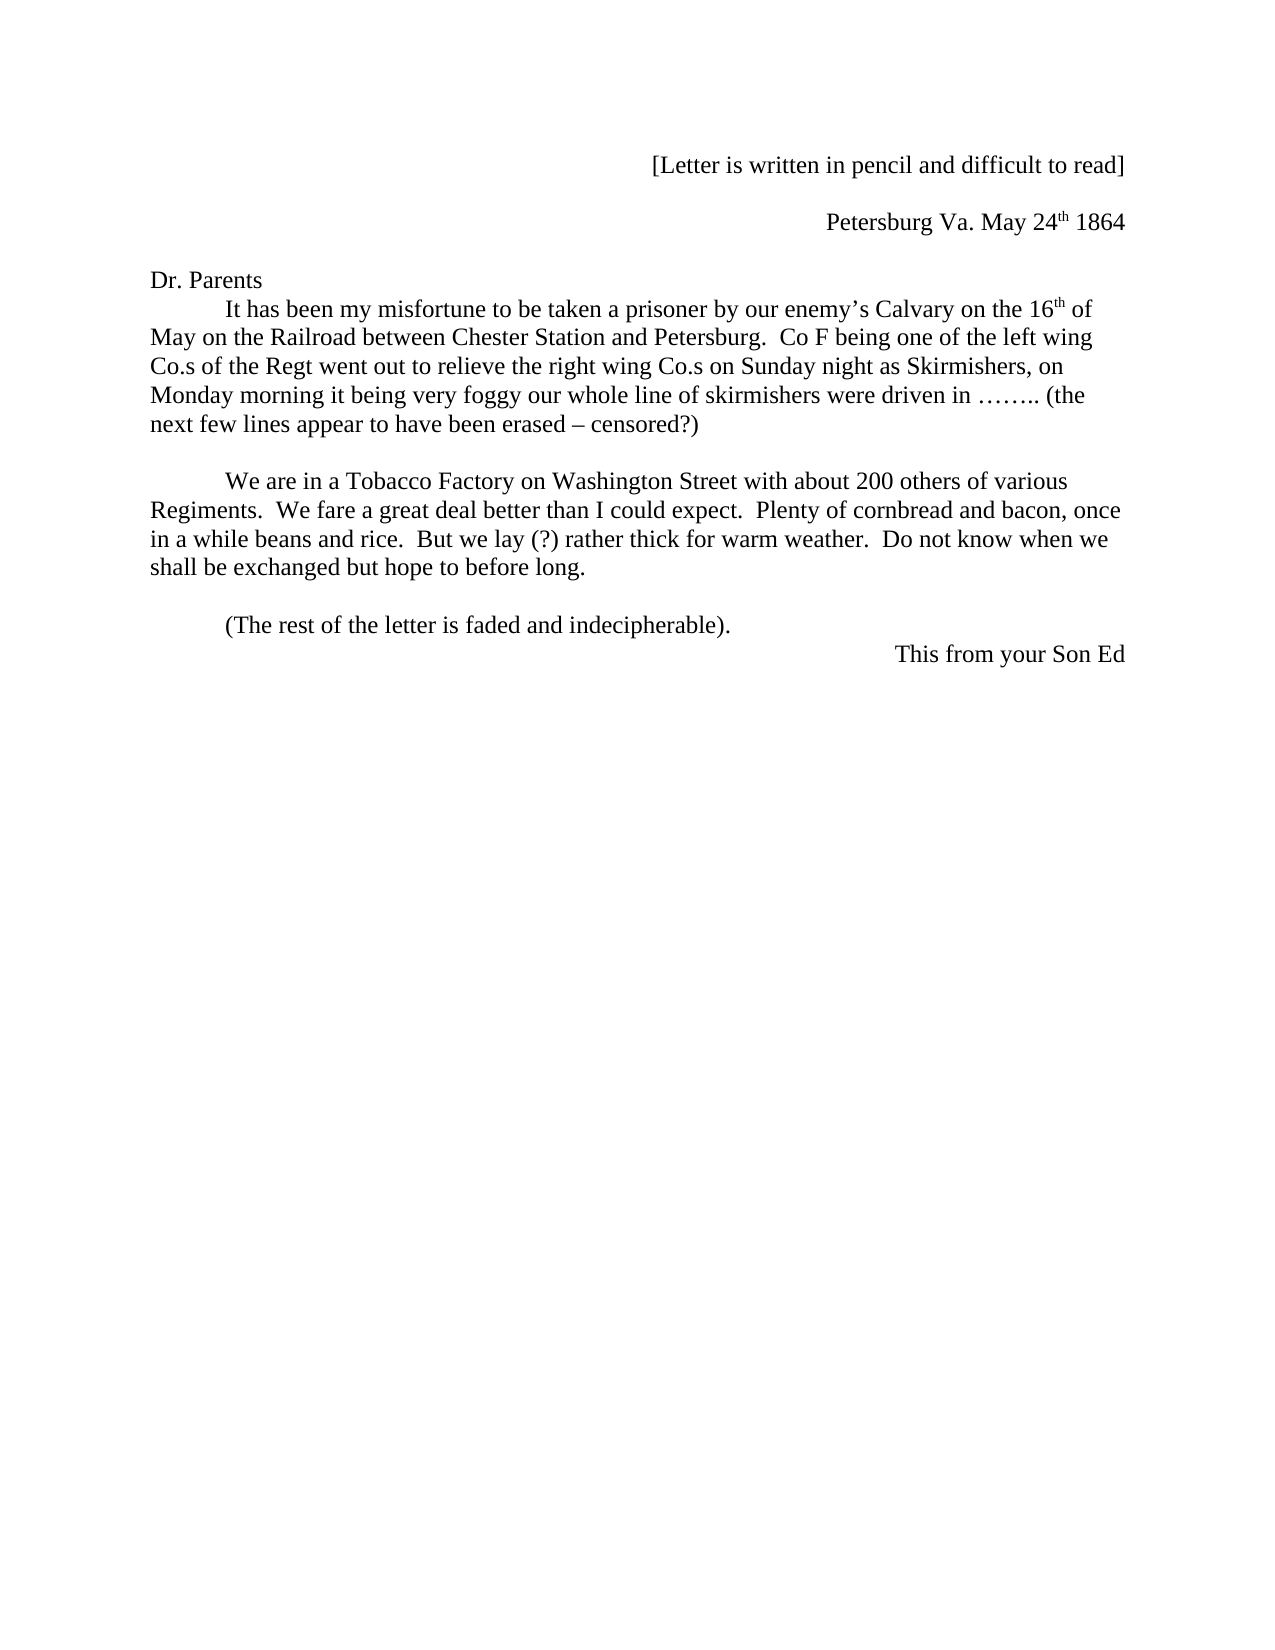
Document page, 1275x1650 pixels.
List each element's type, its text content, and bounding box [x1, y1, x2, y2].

subtitle Dr. Parents [150, 265, 1125, 294]
subtitle This from your Son Ed [150, 639, 1125, 667]
text Petersburg Va. May 24th 1864 [150, 207, 1125, 236]
text We are in a Tobacco Factory on Washington Street with about 200 others of various Regiments. We fare a great deal better than I could expect. Plenty of cornbread and bacon, once in a while beans and rice. But we lay (?) rather thick for warm weather. Do not know when we shall be exchanged but hope to before long. [150, 466, 1125, 581]
text (The rest of the letter is faded and indecipherable). [150, 610, 1125, 639]
text [Letter is written in pencil and difficult to read] [150, 150, 1125, 179]
text It has been my misfortune to be taken a prisoner by our enemy’s Calvary on the 16th of May on the Railroad between Chester Station and Petersburg. Co F being one of the left wing Co.s of the Regt went out to relieve the right wing Co.s on Sunday night as Skirmishers, on Monday morning it being very foggy our whole line of skirmishers were driven in …….. (the next few lines appear to have been erased – censored?) [150, 294, 1125, 437]
